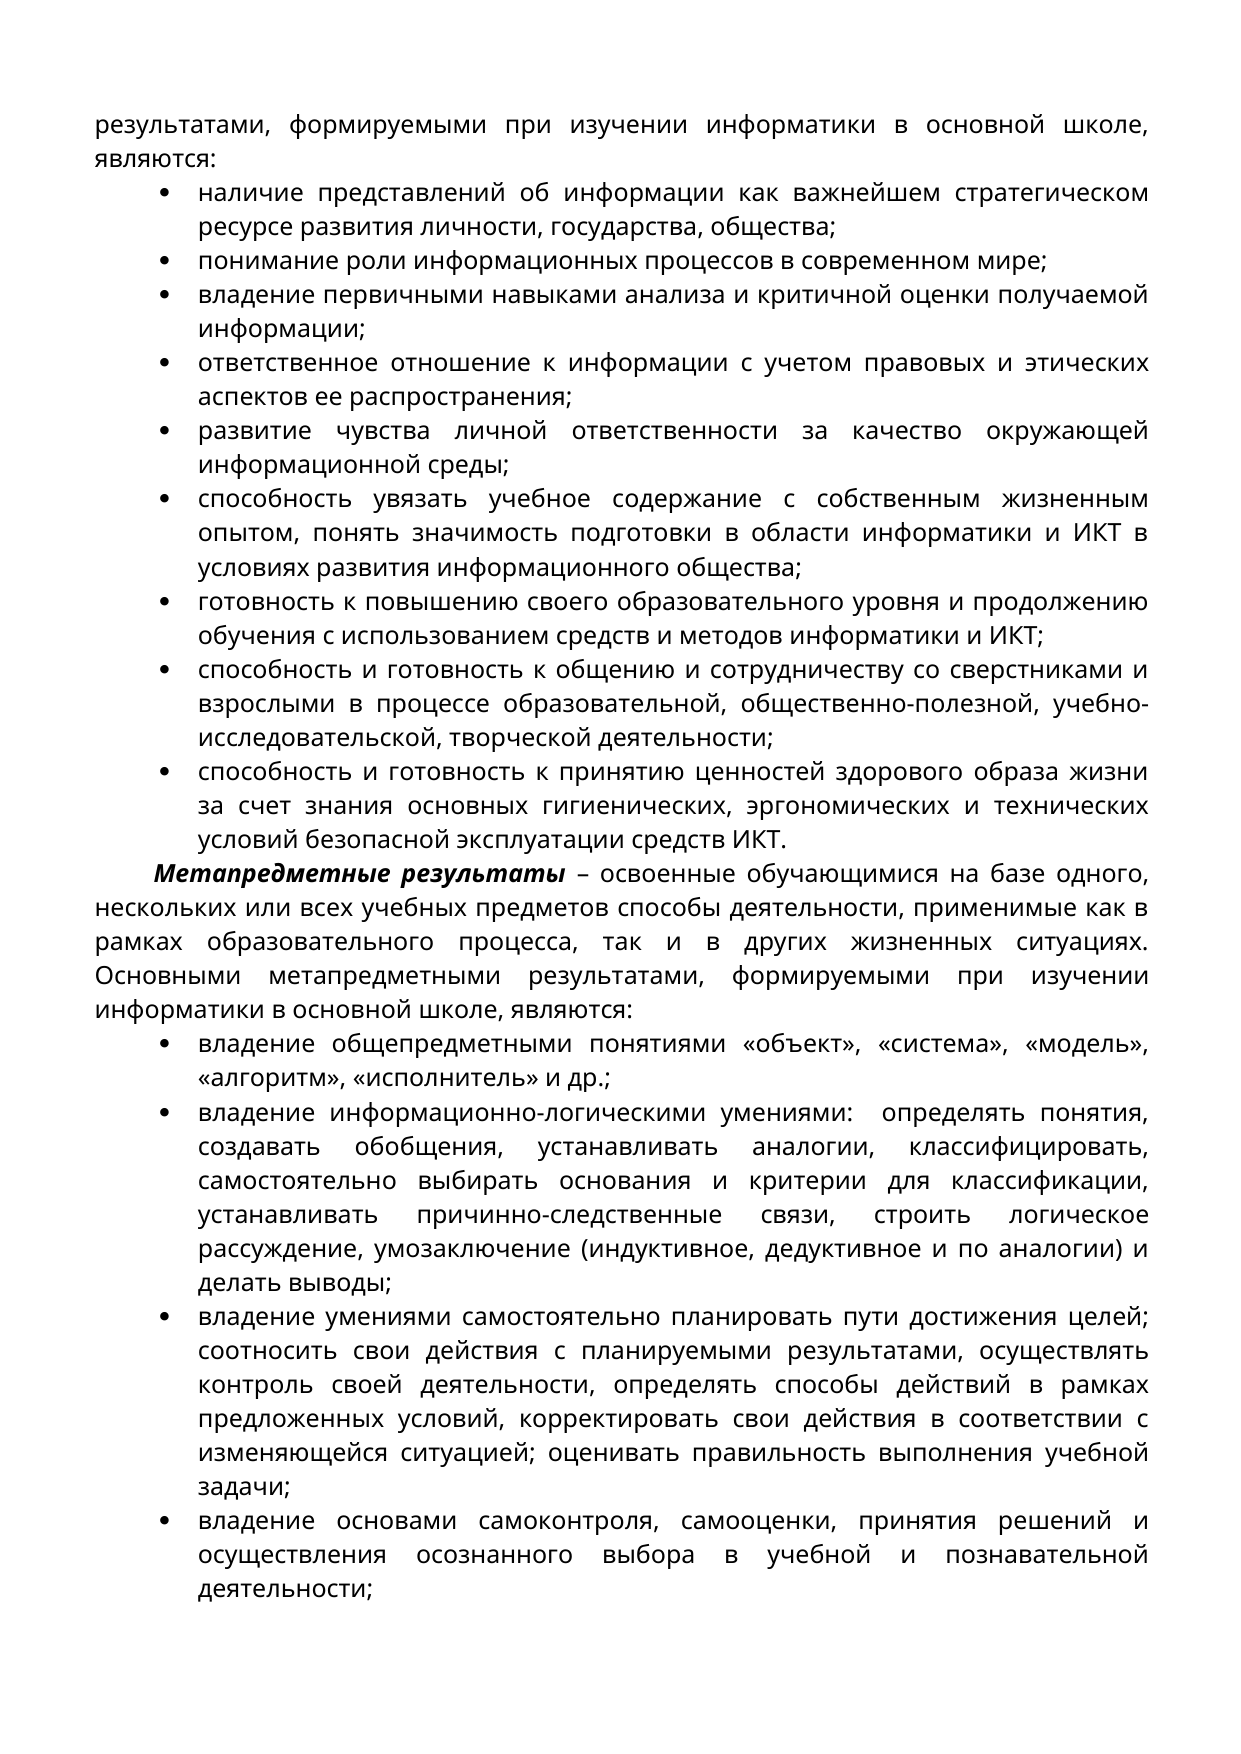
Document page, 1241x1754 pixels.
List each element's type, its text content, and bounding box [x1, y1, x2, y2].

list понимание роли информационных процессов в современном мире; [160, 243, 1150, 277]
list ответственное отношение к информации с учетом правовых и этических аспектов ее распространения; [160, 345, 1150, 413]
text Метапредметные результаты – освоенные обучающимися на базе одного, нескольких или всех учебных предметов способы деятельности, применимые как в рамках образовательного процесса, так и в других жизненных ситуациях. Основными метапредметными результатами, формируемыми при изучении информатики в основной школе, являются: [94, 856, 1150, 1026]
list готовность к повышению своего образовательного уровня и продолжению обучения с использованием средств и методов информатики и ИКТ; [160, 583, 1150, 651]
list владение основами самоконтроля, самооценки, принятия решений и осуществления осознанного выбора в учебной и познавательной деятельности; [160, 1503, 1150, 1605]
list способность и готовность к общению и сотрудничеству со сверстниками и взрослыми в процессе образовательной, общественно-полезной, учебно-исследовательской, творческой деятельности; [160, 651, 1150, 753]
list наличие представлений об информации как важнейшем стратегическом ресурсе развития личности, государства, общества; [160, 174, 1150, 243]
list способность увязать учебное содержание с собственным жизненным опытом, понять значимость подготовки в области информатики и ИКТ в условиях развития информационного общества; [160, 481, 1150, 583]
list владение умениями самостоятельно планировать пути достижения целей; соотносить свои действия с планируемыми результатами, осуществлять контроль своей деятельности, определять способы действий в рамках предложенных условий, корректировать свои действия в соответствии с изменяющейся ситуацией; оценивать правильность выполнения учебной задачи; [160, 1298, 1150, 1503]
list владение общепредметными понятиями «объект», «система», «модель», «алгоритм», «исполнитель» и др.; [160, 1026, 1150, 1094]
list способность и готовность к принятию ценностей здорового образа жизни за счет знания основных гигиенических, эргономических и технических условий безопасной эксплуатации средств ИКТ. [160, 753, 1150, 856]
list развитие чувства личной ответственности за качество окружающей информационной среды; [160, 413, 1150, 481]
list владение первичными навыками анализа и критичной оценки получаемой информации; [160, 277, 1150, 345]
list владение информационно-логическими умениями: определять понятия, создавать обобщения, устанавливать аналогии, классифицировать, самостоятельно выбирать основания и критерии для классификации, устанавливать причинно-следственные связи, строить логическое рассуждение, умозаключение (индуктивное, дедуктивное и по аналогии) и делать выводы; [160, 1094, 1150, 1298]
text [94, 106, 1150, 174]
